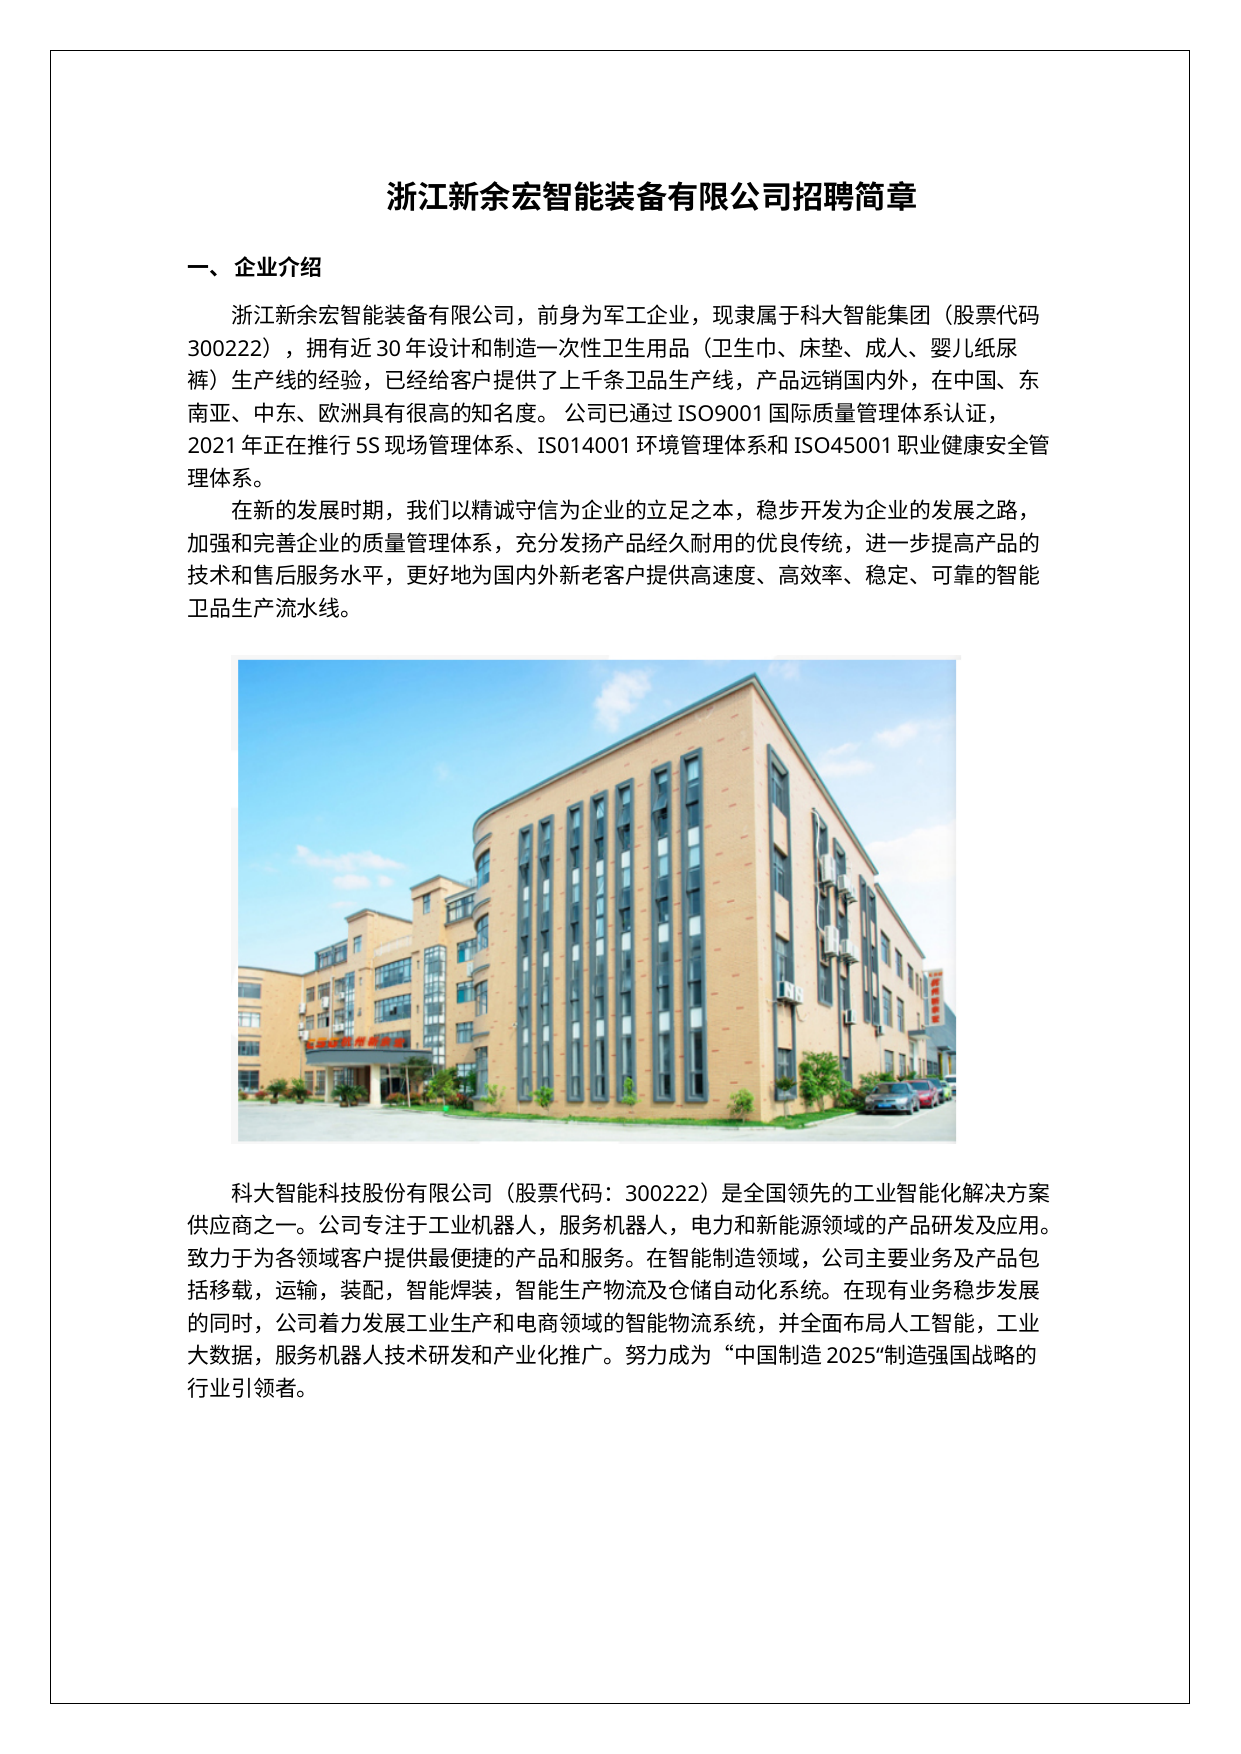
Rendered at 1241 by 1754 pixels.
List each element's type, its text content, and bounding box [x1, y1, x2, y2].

text 科大智能科技股份有限公司（股票代码：300222）是全国领先的工业智能化解决方案供应商之一。公司专注于工业机器人，服务机器人，电力和新能源领域的产品研发及应用。致力于为各领域客户提供最便捷的产品和服务。在智能制造领域，公司主要业务及产品包括移载，运输，装配，智能焊装，智能生产物流及仓储自动化系统。在现有业务稳步发展的同时，公司着力发展工业生产和电商领域的智能物流系统，并全面布局人工智能，工业大数据，服务机器人技术研发和产业化推广。努力成为“中国制造2025“制造强国战略的行业引领者。 [187, 1175, 1053, 1403]
list 企业介绍 [187, 249, 1053, 282]
text 浙江新余宏智能装备有限公司招聘简章 [187, 162, 1053, 227]
text 在新的发展时期，我们以精诚守信为企业的立足之本，稳步开发为企业的发展之路，加强和完善企业的质量管理体系，充分发扬产品经久耐用的优良传统，进一步提高产品的技术和售后服务水平，更好地为国内外新老客户提供高速度、高效率、稳定、可靠的智能卫品生产流水线。 [187, 493, 1053, 623]
picture [231, 655, 962, 1144]
text 浙江新余宏智能装备有限公司，前身为军工企业，现隶属于科大智能集团（股票代码300222），拥有近30年设计和制造一次性卫生用品（卫生巾、床垫、成人、婴儿纸尿裤）生产线的经验，已经给客户提供了上千条卫品生产线，产品远销国内外，在中国、东南亚、中东、欧洲具有很高的知名度。 公司已通过ISO9001国际质量管理体系认证，2021年正在推行5S现场管理体系、IS014001环境管理体系和ISO45001职业健康安全管理体系。 [187, 298, 1053, 493]
